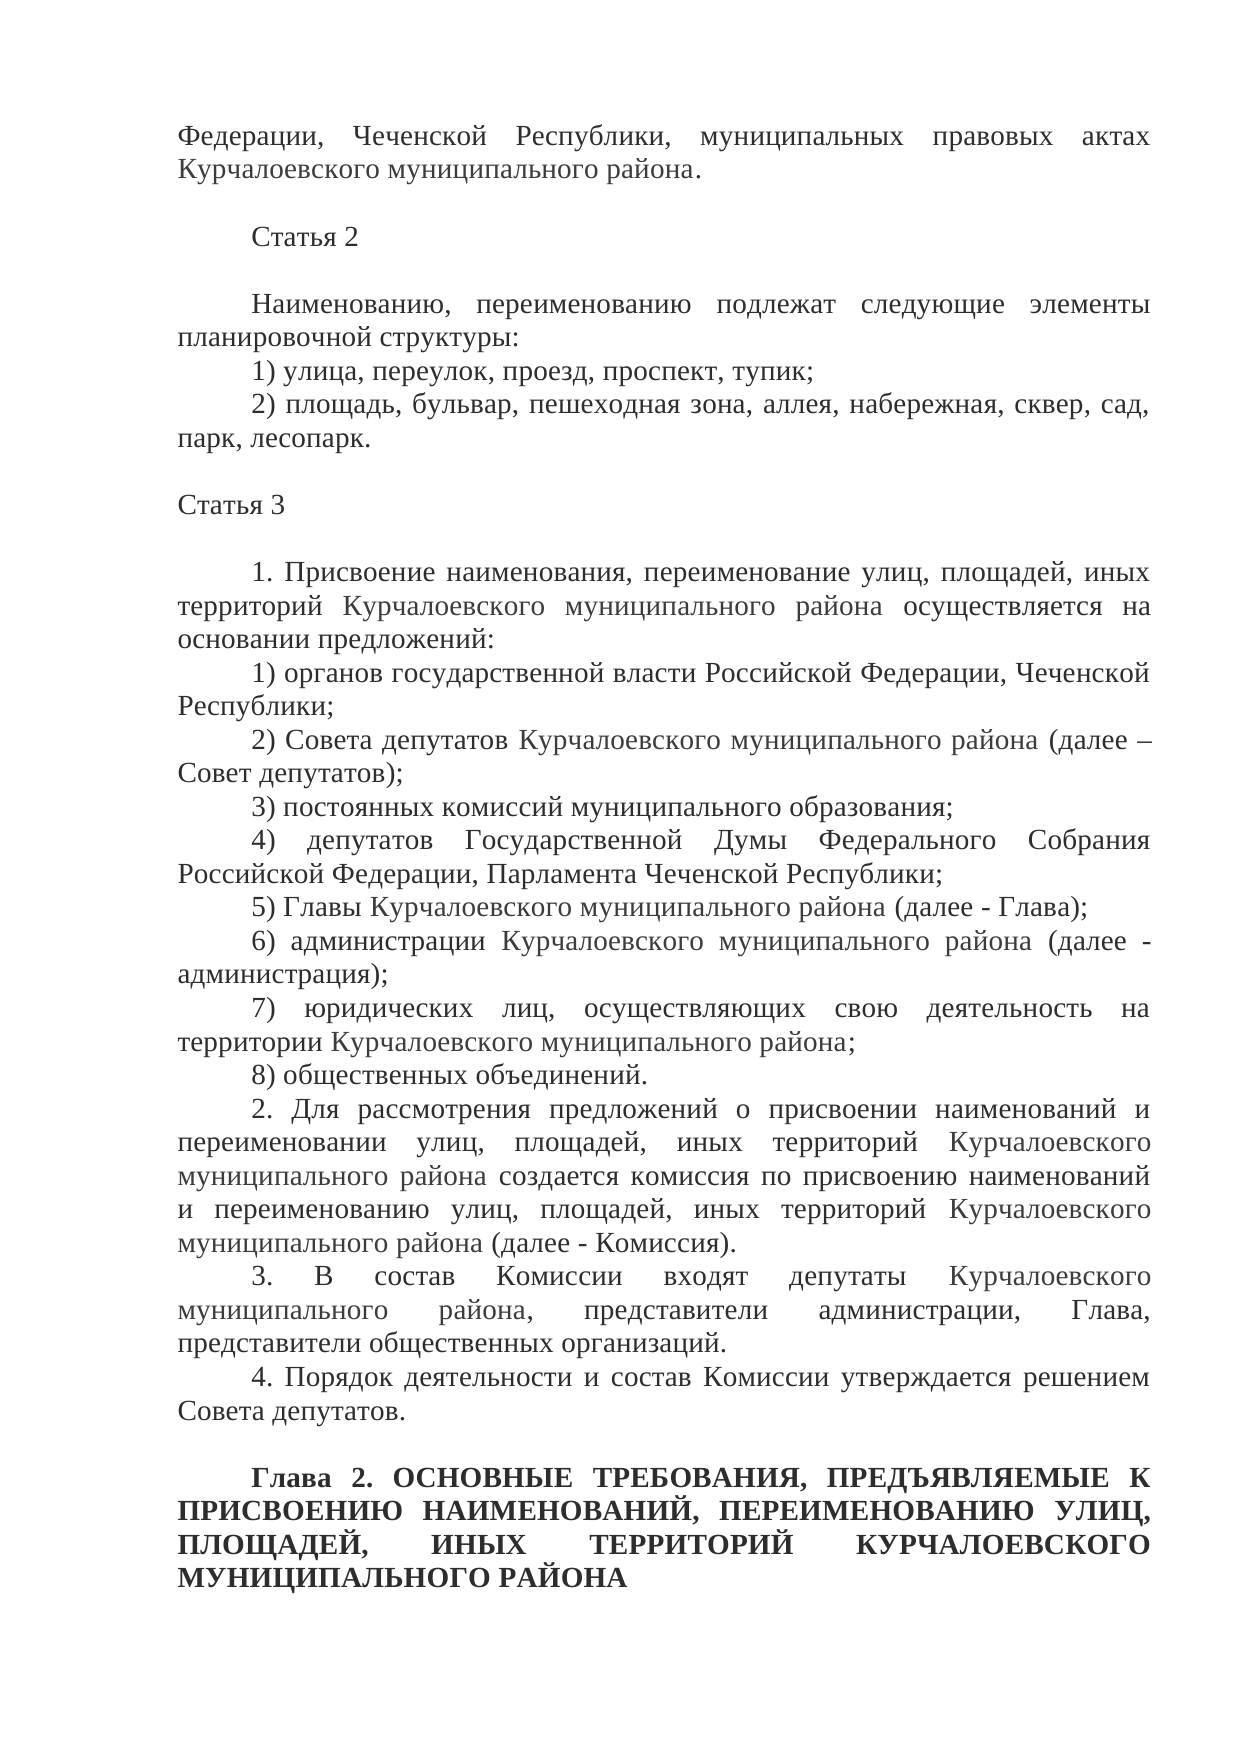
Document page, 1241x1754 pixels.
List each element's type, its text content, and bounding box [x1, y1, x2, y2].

text 1) органов государственной власти Российской Федерации, Чеченской Республики; [177, 655, 1152, 722]
text 3) постоянных комиссий муниципального образования; [177, 789, 1152, 822]
text Глава 2. ОСНОВНЫЕ ТРЕБОВАНИЯ, ПРЕДЪЯВЛЯЕМЫЕ К ПРИСВОЕНИЮ НАИМЕНОВАНИЙ, ПЕРЕИМЕНОВАНИЮ УЛИЦ, ПЛОЩАДЕЙ, ИНЫХ ТЕРРИТОРИЙ КУРЧАЛОЕВСКОГО МУНИЦИПАЛЬНОГО РАЙОНА [177, 1460, 1152, 1594]
text 4. Порядок деятельности и состав Комиссии утверждается решением Совета депутатов. [177, 1359, 1152, 1426]
text 8) общественных объединений. [177, 1057, 1152, 1091]
text 1) улица, переулок, проезд, проспект, тупик; [177, 353, 1152, 386]
text Наименованию, переименованию подлежат следующие элементы планировочной структуры: [177, 286, 1152, 353]
text 6) администрации Курчалоевского муниципального района (далее - администрация); [177, 923, 1152, 990]
text 4) депутатов Государственной Думы Федерального Собрания Российской Федерации, Парламента Чеченской Республики; [177, 822, 1152, 889]
text 2) площадь, бульвар, пешеходная зона, аллея, набережная, сквер, сад, парк, лесопарк. [177, 386, 1152, 453]
text Статья 3 [177, 453, 1152, 521]
text 5) Главы Курчалоевского муниципального района (далее - Глава); [177, 889, 1152, 923]
text 2. Для рассмотрения предложений о присвоении наименований и переименовании улиц, площадей, иных территорий Курчалоевского муниципального района создается комиссия по присвоению наименований и переименованию улиц, площадей, иных территорий Курчалоевского муниципального района (далее - Комиссия). [177, 1091, 1152, 1258]
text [177, 118, 1152, 185]
text 2) Совета депутатов Курчалоевского муниципального района (далее – Совет депутатов); [177, 722, 1152, 789]
text Статья 2 [177, 219, 1152, 252]
text 1. Присвоение наименования, переименование улиц, площадей, иных территорий Курчалоевского муниципального района осуществляется на основании предложений: [177, 554, 1152, 655]
text 3. В состав Комиссии входят депутаты Курчалоевского муниципального района, представители администрации, Глава, представители общественных организаций. [177, 1258, 1152, 1359]
text 7) юридических лиц, осуществляющих свою деятельность на территории Курчалоевского муниципального района; [177, 990, 1152, 1057]
